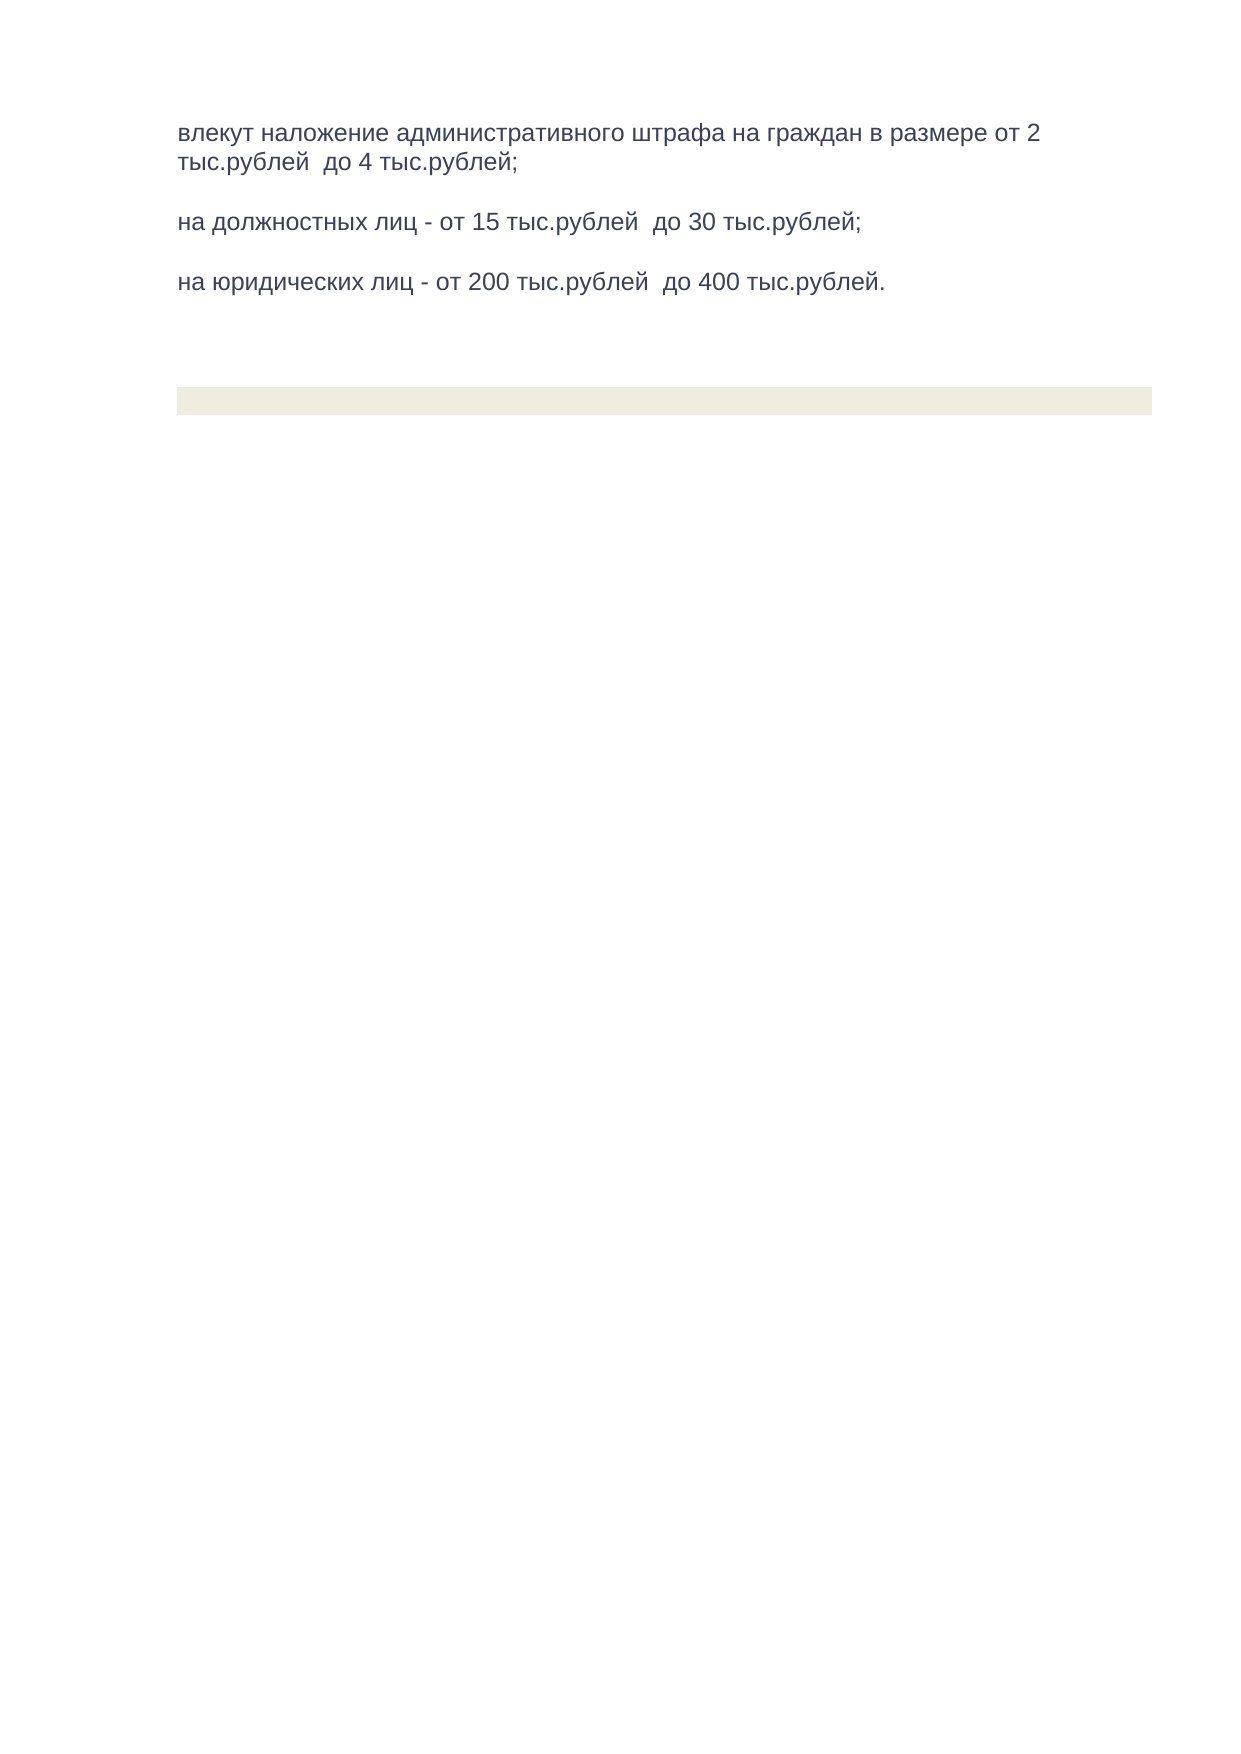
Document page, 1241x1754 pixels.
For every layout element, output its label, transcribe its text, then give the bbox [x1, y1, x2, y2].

text на юридических лиц - от 200 тыс.рублей до 400 тыс.рублей. [177, 267, 1152, 296]
text на должностных лиц - от 15 тыс.рублей до 30 тыс.рублей; [177, 207, 1152, 236]
text влекут наложение административного штрафа на граждан в размере от 2 тыс.рублей до 4 тыс.рублей; [177, 118, 1152, 176]
